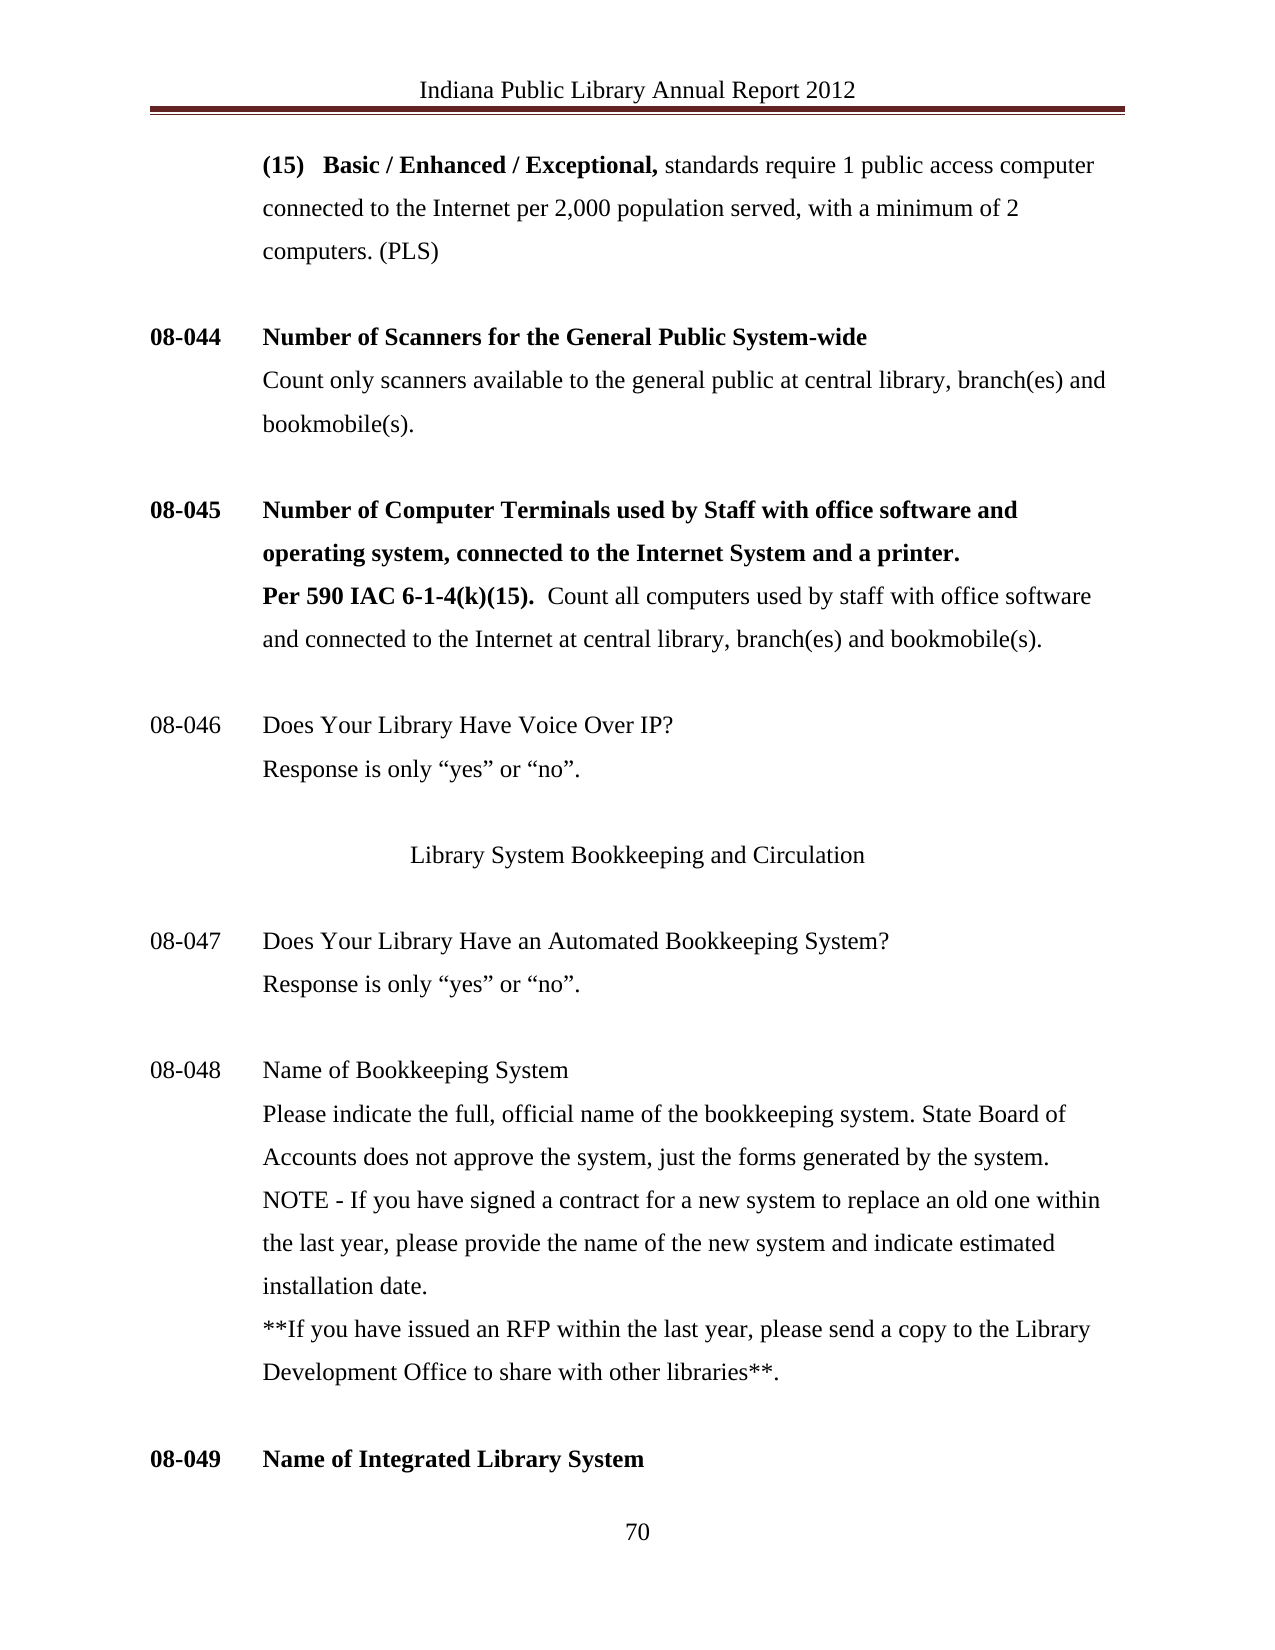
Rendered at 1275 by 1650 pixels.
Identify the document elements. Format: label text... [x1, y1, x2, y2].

text Response is only “yes” or “no”. [150, 969, 1125, 998]
text Library System Bookkeeping and Circulation [150, 840, 1125, 869]
text **If you have issued an RFP within the last year, please send a copy to the Library Development Office to share with other libraries**. [150, 1314, 1125, 1386]
text Please indicate the full, official name of the bookkeeping system. State Board of Accounts does not approve the system, just the forms generated by the system. NOTE - If you have signed a contract for a new system to replace an old one within the last year, please provide the name of the new system and indicate estimated installation date. [150, 1099, 1125, 1300]
text 08-048 Name of Bookkeeping System [150, 1056, 1125, 1084]
text 08-049 Name of Integrated Library System [150, 1444, 1125, 1472]
text Count only scanners available to the general public at central library, branch(es) and bookmobile(s). [150, 366, 1125, 437]
text Response is only “yes” or “no”. [150, 754, 1125, 782]
text 08-047 Does Your Library Have an Automated Bookkeeping System? [150, 926, 1125, 955]
text 08-044 Number of Scanners for the General Public System-wide [150, 322, 1125, 351]
text Per 590 IAC 6-1-4(k)(15). Count all computers used by staff with office software and connected to the Internet at central library, branch(es) and bookmobile(s). [150, 581, 1125, 653]
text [150, 150, 1125, 265]
text 08-046 Does Your Library Have Voice Over IP? [150, 711, 1125, 739]
text 08-045 Number of Computer Terminals used by Staff with office software and operating system, connected to the Internet System and a printer. [150, 495, 1125, 567]
